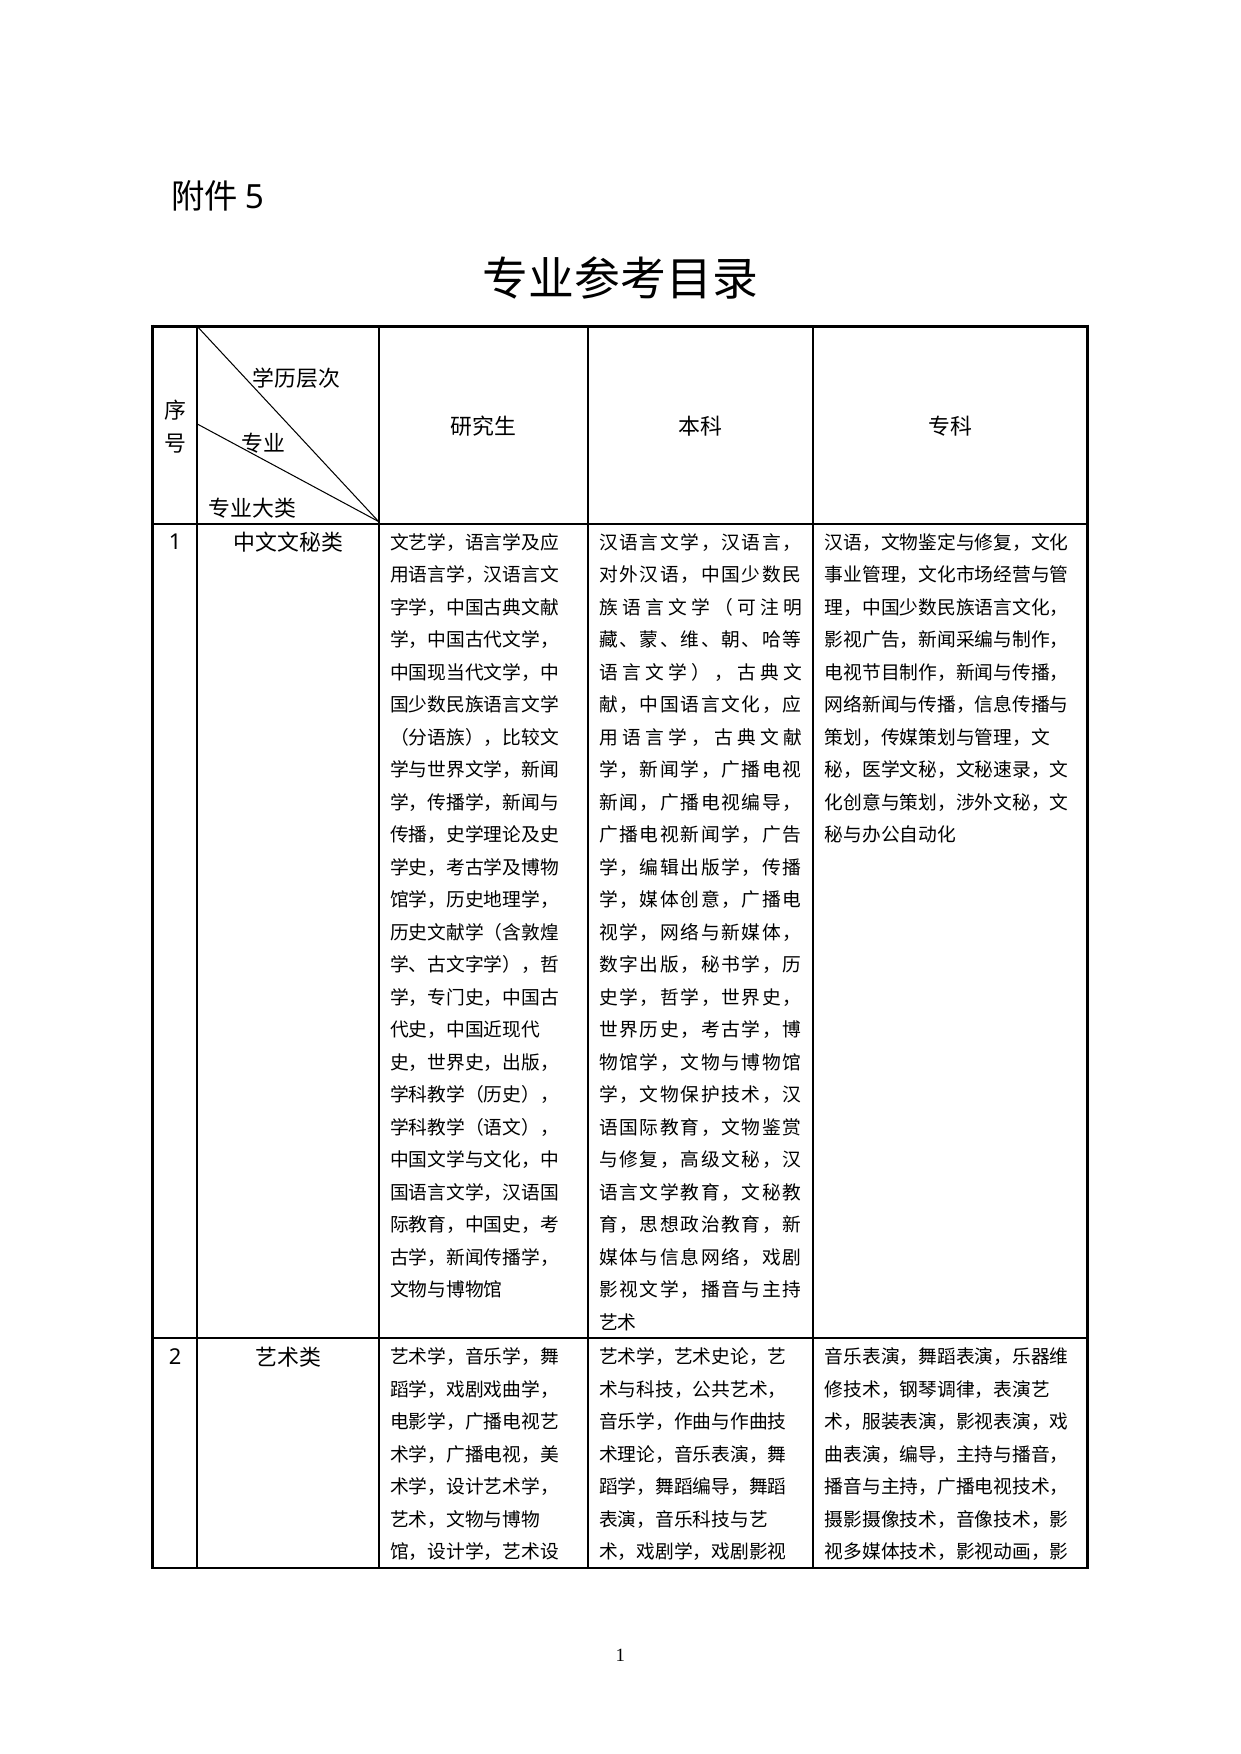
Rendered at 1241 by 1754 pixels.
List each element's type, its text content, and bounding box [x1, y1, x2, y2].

table_header 序号 [154, 328, 196, 523]
table_header 专科 [814, 328, 1086, 523]
table_cell 汉语言文学，汉语言，对外汉语，中国少数民族语言文学（可注明藏、蒙、维、朝、哈等语言文学），古典文献，中国语言文化，应用语言学，古典文献学，新闻学，广播电视新闻，广播电视编导，广播电视新闻学，广告学，编辑出版学，传播学，媒体创意，广播电视学，网络与新媒体，数字出版，秘书学，历史学，哲学，世界史，世界历史，考古学，博物馆学，文物与博物馆学，文物保护技术，汉语国际教育，文物鉴赏与修复，高级文秘，汉语言文学教育，文秘教育，思想政治教育，新媒体与信息网络，戏剧影视文学，播音与主持艺术 [589, 525, 812, 1337]
text 附件5 [171, 162, 1069, 227]
table_cell 汉语，文物鉴定与修复，文化事业管理，文化市场经营与管理，中国少数民族语言文化，影视广告，新闻采编与制作，电视节目制作，新闻与传播，网络新闻与传播，信息传播与策划，传媒策划与管理，文秘，医学文秘，文秘速录，文化创意与策划，涉外文秘，文秘与办公自动化 [814, 525, 1086, 1337]
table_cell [589, 1339, 812, 1567]
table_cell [380, 1339, 587, 1567]
table_cell 1 [154, 525, 196, 1337]
table_cell 艺术类 [198, 1339, 378, 1567]
text 专业参考目录 [171, 227, 1069, 324]
table_cell 中文文秘类 [198, 525, 378, 1337]
table_cell 文艺学，语言学及应用语言学，汉语言文字学，中国古典文献学，中国古代文学，中国现当代文学，中国少数民族语言文学（分语族），比较文学与世界文学，新闻学，传播学，新闻与传播，史学理论及史学史，考古学及博物馆学，历史地理学，历史文献学（含敦煌学、古文字学），哲学，专门史，中国古代史，中国近现代史，世界史，出版，学科教学（历史），学科教学（语文），中国文学与文化，中国语言文学，汉语国际教育，中国史，考古学，新闻传播学，文物与博物馆 [380, 525, 587, 1337]
table_cell 2 [154, 1339, 196, 1567]
table_header 学历层次 专业 专业大类 [198, 426, 378, 523]
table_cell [814, 1339, 1086, 1567]
table_header 本科 [589, 328, 812, 523]
table_header 学历层次 专业 专业大类 [201, 328, 378, 519]
table_header 学历层次 专业 专业大类 [198, 330, 371, 516]
table_header 研究生 [380, 328, 587, 523]
